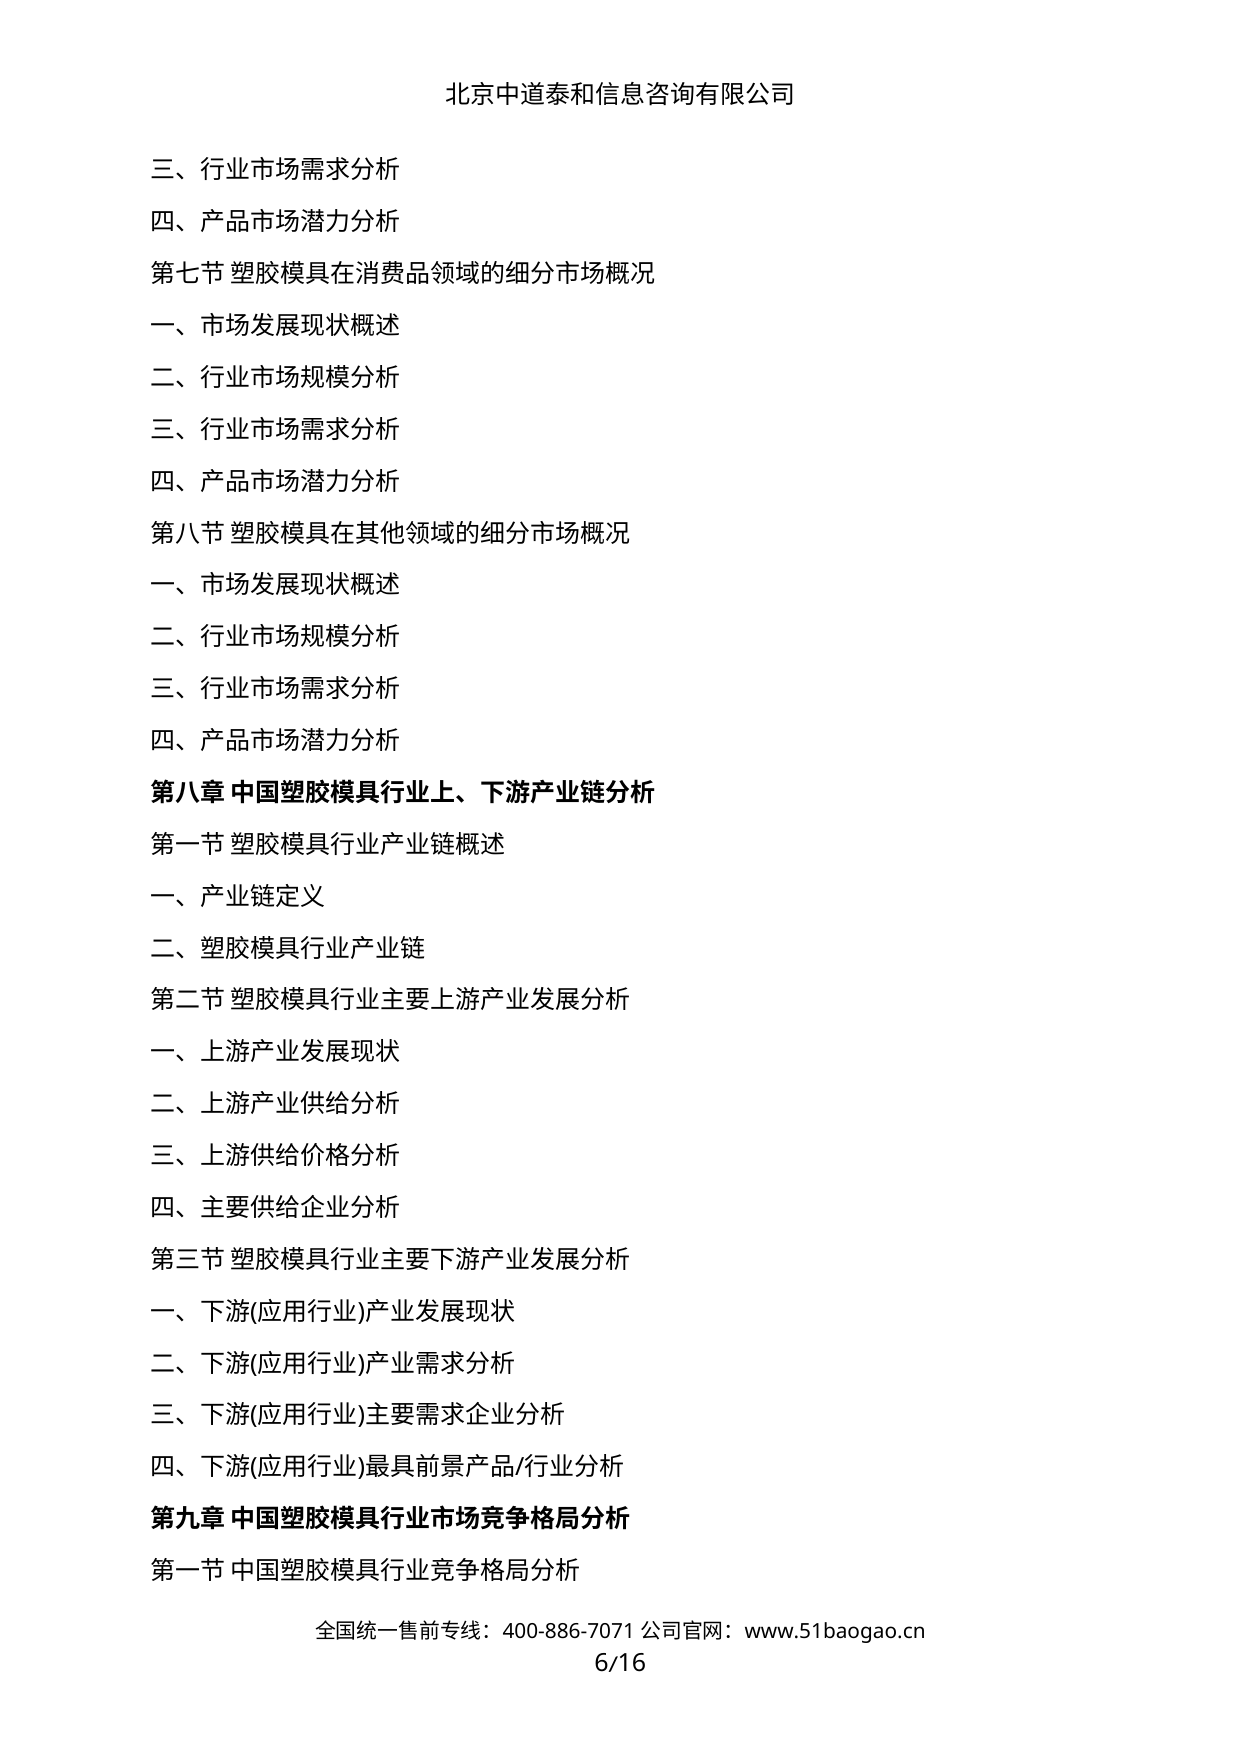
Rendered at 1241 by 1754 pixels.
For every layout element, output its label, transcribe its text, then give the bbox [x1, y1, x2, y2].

text 二、上游产业供给分析 [150, 1084, 1090, 1120]
text 一、上游产业发展现状 [150, 1032, 1090, 1068]
text 第七节 塑胶模具在消费品领域的细分市场概况 [150, 254, 1090, 290]
text 四、产品市场潜力分析 [150, 721, 1090, 757]
text 二、下游(应用行业)产业需求分析 [150, 1343, 1090, 1379]
text 第一节 中国塑胶模具行业竞争格局分析 [150, 1551, 1090, 1587]
text 二、行业市场规模分析 [150, 617, 1090, 653]
text 第一节 塑胶模具行业产业链概述 [150, 824, 1090, 861]
text 一、市场发展现状概述 [150, 306, 1090, 342]
text 第二节 塑胶模具行业主要上游产业发展分析 [150, 980, 1090, 1016]
text 三、下游(应用行业)主要需求企业分析 [150, 1395, 1090, 1431]
text 三、上游供给价格分析 [150, 1136, 1090, 1172]
text 二、塑胶模具行业产业链 [150, 928, 1090, 964]
text 第八节 塑胶模具在其他领域的细分市场概况 [150, 513, 1090, 549]
text 一、产业链定义 [150, 876, 1090, 912]
text 四、产品市场潜力分析 [150, 461, 1090, 497]
text 三、行业市场需求分析 [150, 669, 1090, 705]
text 第九章 中国塑胶模具行业市场竞争格局分析 [150, 1499, 1090, 1535]
text 三、行业市场需求分析 [150, 409, 1090, 446]
text 一、下游(应用行业)产业发展现状 [150, 1291, 1090, 1327]
text 第三节 塑胶模具行业主要下游产业发展分析 [150, 1239, 1090, 1276]
text 二、行业市场规模分析 [150, 357, 1090, 394]
text 一、市场发展现状概述 [150, 565, 1090, 601]
text 四、主要供给企业分析 [150, 1187, 1090, 1224]
text 四、产品市场潜力分析 [150, 202, 1090, 238]
text 第八章 中国塑胶模具行业上、下游产业链分析 [150, 772, 1090, 809]
text 四、下游(应用行业)最具前景产品/行业分析 [150, 1447, 1090, 1483]
text 三、行业市场需求分析 [150, 150, 1090, 186]
